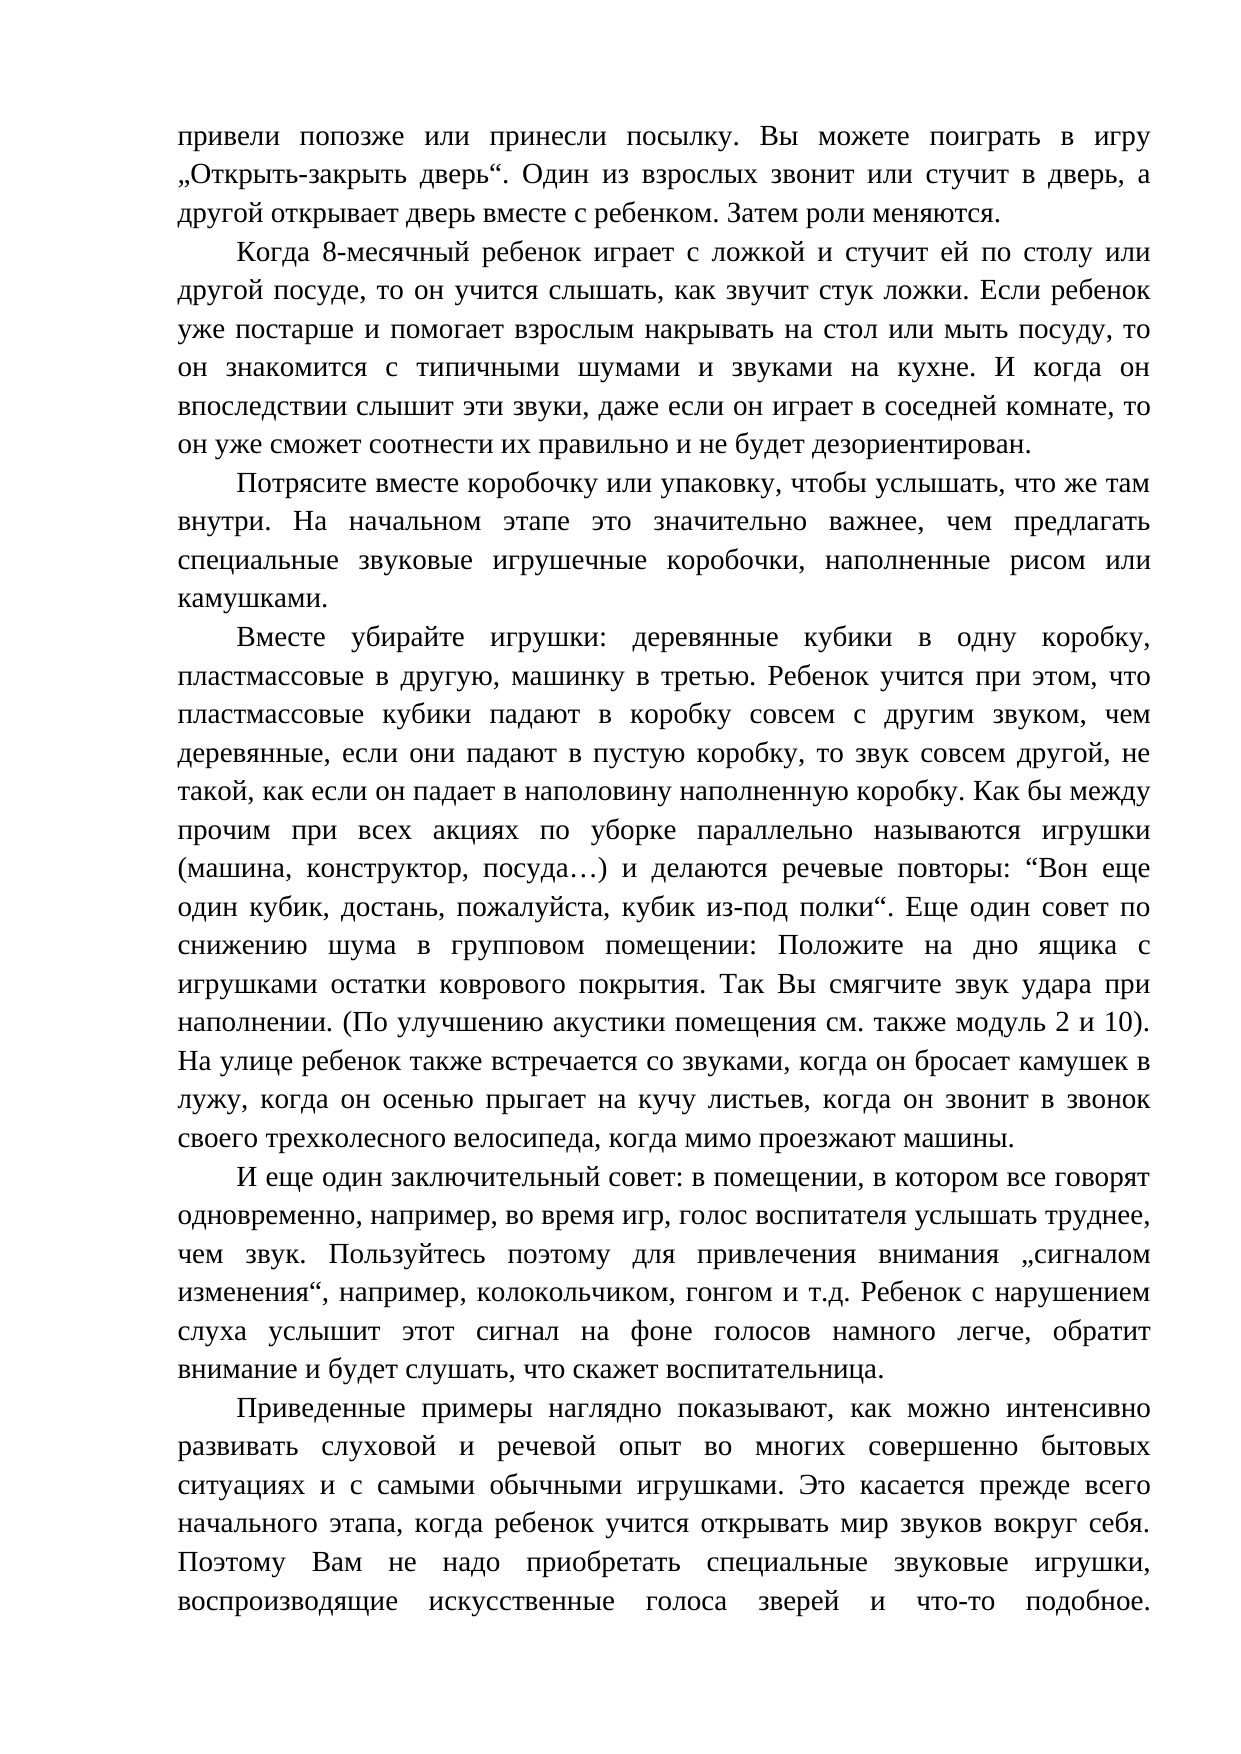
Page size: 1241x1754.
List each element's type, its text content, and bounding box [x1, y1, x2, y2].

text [177, 118, 1152, 229]
text И еще один заключительный совет: в помещении, в котором все говорят одновременно, например, во время игр, голос воспитателя услышать труднее, чем звук. Пользуйтесь поэтому для привлечения внимания „сигналом изменения“, например, колокольчиком, гонгом и т.д. Ребенок с нарушением слуха услышит этот сигнал на фоне голосов намного легче, обратит внимание и будет слушать, что скажет воспитательница. [177, 1159, 1152, 1385]
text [177, 1390, 1152, 1616]
text Когда 8-месячный ребенок играет с ложкой и стучит ей по столу или другой посуде, то он учится слышать, как звучит стук ложки. Если ребенок уже постарше и помогает взрослым накрывать на стол или мыть посуду, то он знакомится с типичными шумами и звуками на кухне. И когда он впоследствии слышит эти звуки, даже если он играет в соседней комнате, то он уже сможет соотнести их правильно и не будет дезориентирован. [177, 234, 1152, 460]
text Потрясите вместе коробочку или упаковку, чтобы услышать, что же там внутри. На начальном этапе это значительно важнее, чем предлагать специальные звуковые игрушечные коробочки, наполненные рисом или камушками. [177, 465, 1152, 614]
text Вместе убирайте игрушки: деревянные кубики в одну коробку, пластмассовые в другую, машинку в третью. Ребенок учится при этом, что пластмассовые кубики падают в коробку совсем с другим звуком, чем деревянные, если они падают в пустую коробку, то звук совсем другой, не такой, как если он падает в наполовину наполненную коробку. Как бы между прочим при всех акциях по уборке параллельно называются игрушки (машина, конструктор, посуда…) и делаются речевые повторы: “Вон еще один кубик, достань, пожалуйста, кубик из-под полки“. Еще один совет по снижению шума в групповом помещении: Положите на дно ящика с игрушками остатки коврового покрытия. Так Вы смягчите звук удара при наполнении. (По улучшению акустики помещения см. также модуль 2 и 10). На улице ребенок также встречается со звуками, когда он бросает камушек в лужу, когда он осенью прыгает на кучу листьев, когда он звонит в звонок своего трехколесного велосипеда, когда мимо проезжают машины. [177, 619, 1152, 1154]
